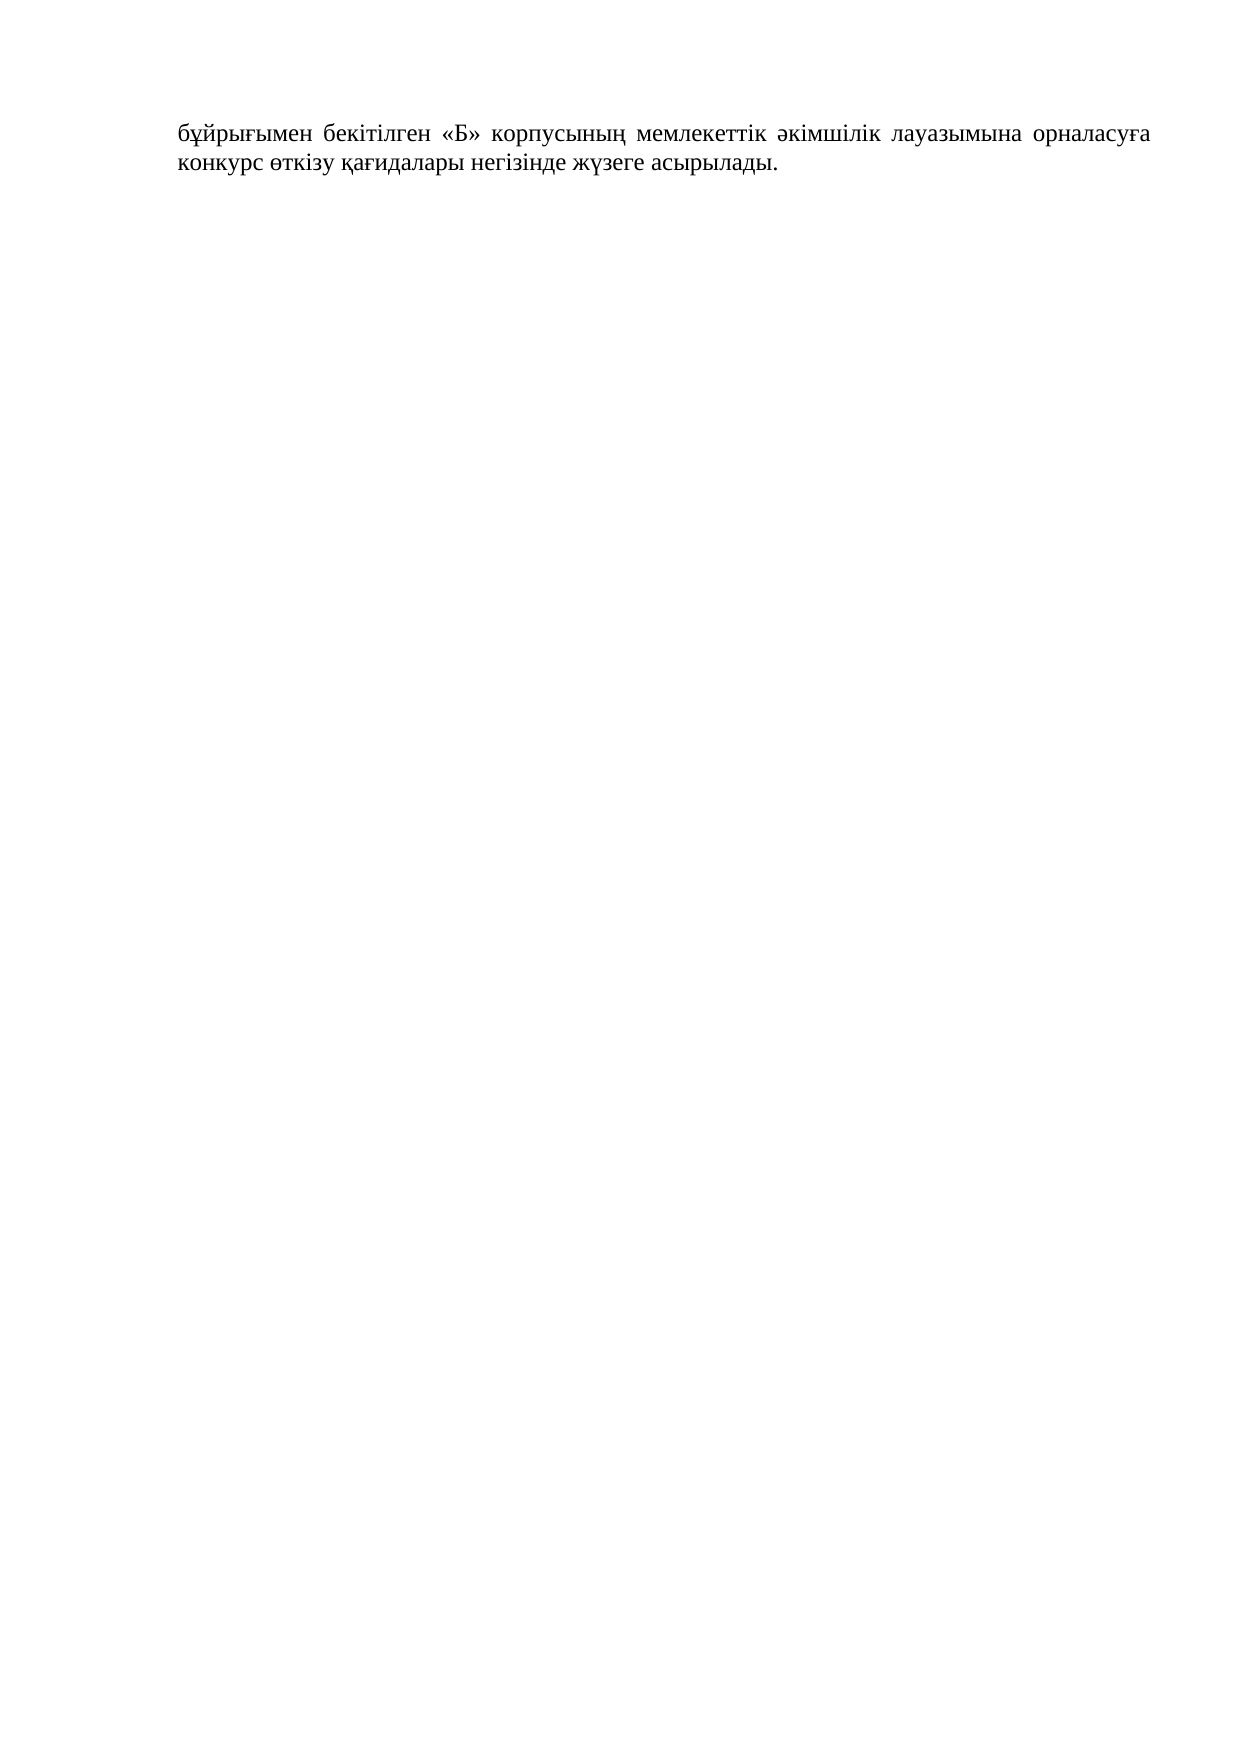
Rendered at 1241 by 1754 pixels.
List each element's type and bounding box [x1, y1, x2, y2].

text [177, 118, 1152, 176]
